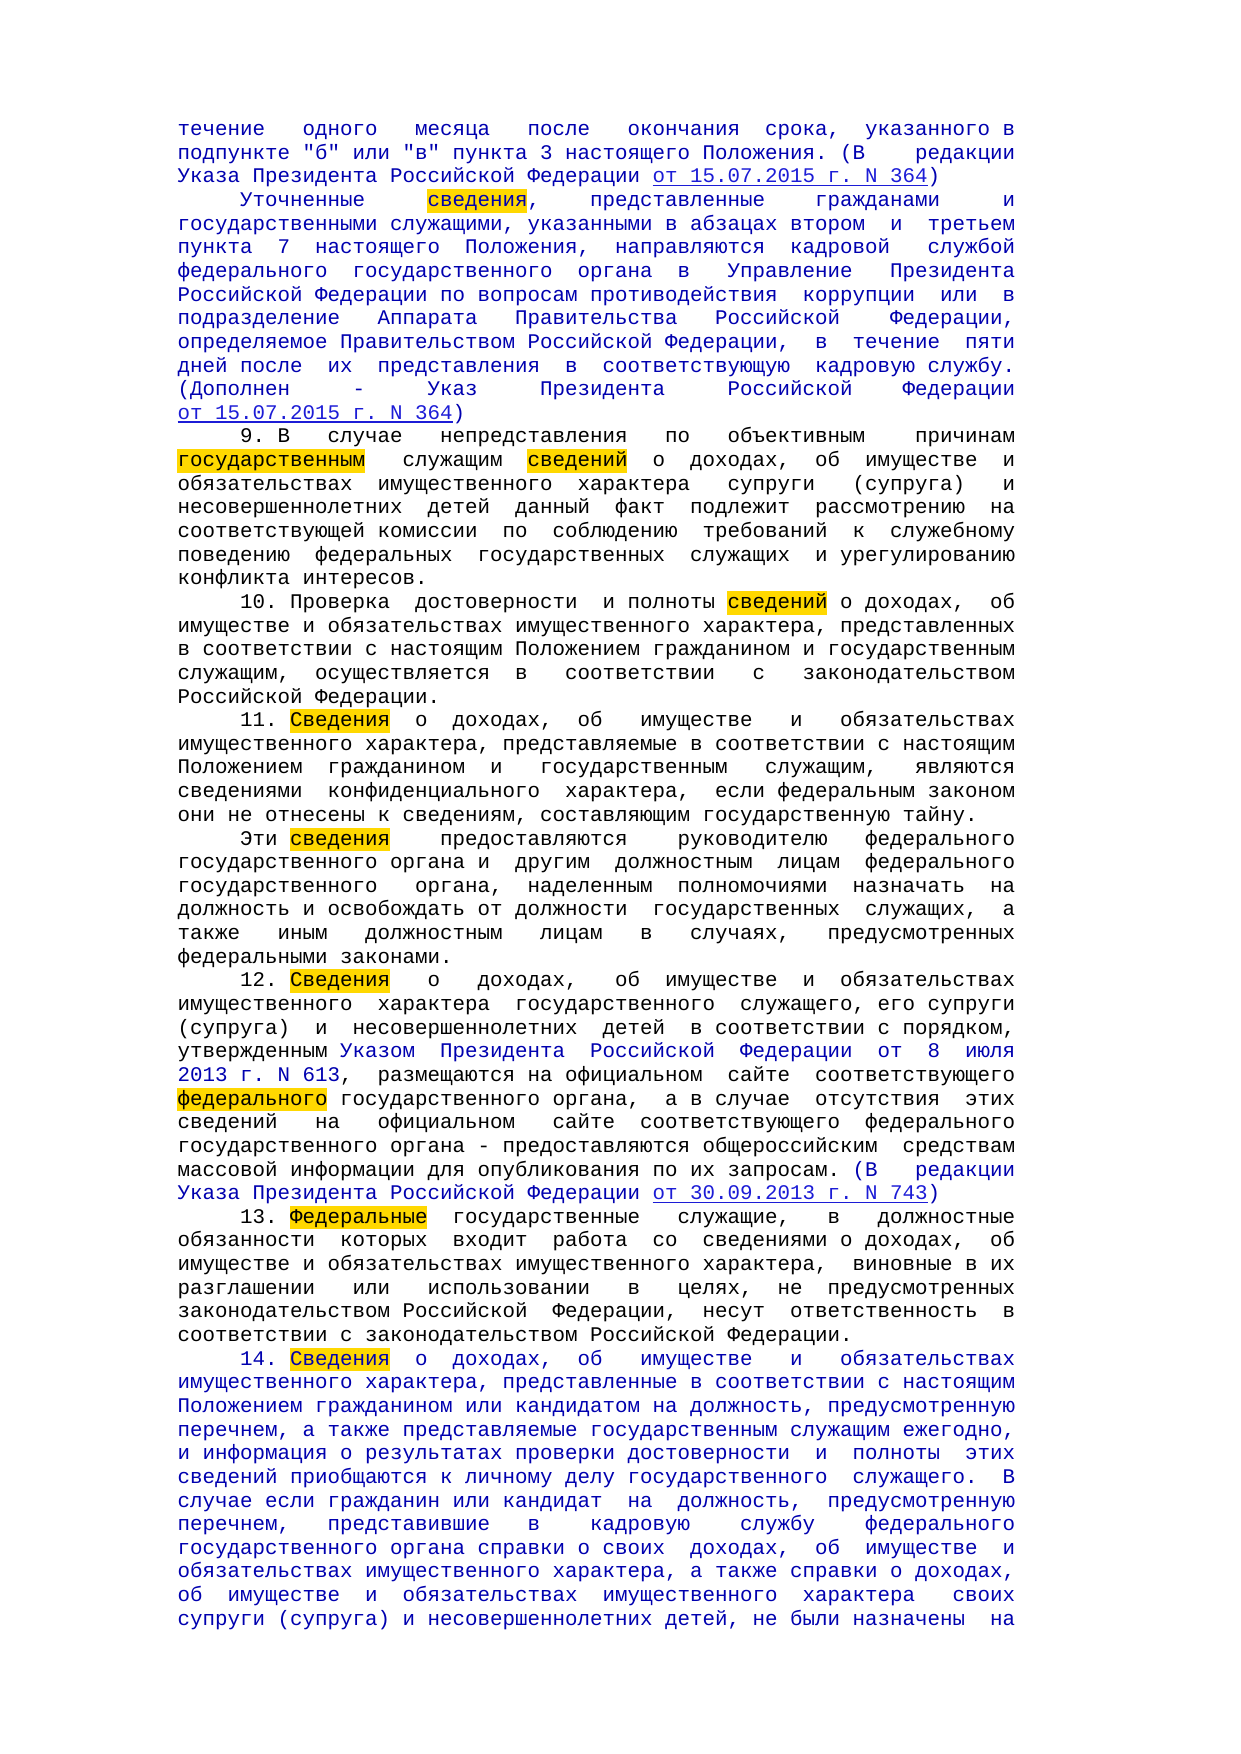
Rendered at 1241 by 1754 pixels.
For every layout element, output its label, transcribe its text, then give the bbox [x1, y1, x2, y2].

text государственного органа, наделенным полномочиями назначать на [177, 875, 1152, 898]
text государственным служащим сведений о доходах, об имуществе и [365, 449, 527, 473]
text имущественного характера, представленные в соответствии с настоящим [177, 1371, 1152, 1395]
text несовершеннолетних детей данный факт подлежит рассмотрению на [177, 496, 1152, 520]
text разглашении или использовании в целях, не предусмотренных [177, 1277, 1152, 1300]
text государственного органа и другим должностным лицам федерального [177, 851, 1152, 875]
text служащим, осуществляется в соответствии с законодательством [177, 662, 1152, 686]
text течение одного месяца после окончания срока, указанного в [177, 118, 1152, 142]
text сведений приобщаются к личному делу государственного служащего. В [177, 1466, 1152, 1489]
text Указа Президента Российской Федерации от 30.09.2013 г. N 743) [177, 1182, 1152, 1206]
text федерального государственного органа, а в случае отсутствия этих [327, 1088, 1152, 1111]
text обязательствах имущественного характера супруги (супруга) и [177, 473, 1152, 496]
text имуществе и обязательствах имущественного характера, представленных [177, 615, 1152, 638]
text они не отнесены к сведениям, составляющим государственную тайну. [177, 804, 1152, 827]
text федеральными законами. [177, 946, 1152, 969]
text подпункте "б" или "в" пункта 3 настоящего Положения. (В редакции [177, 142, 1152, 165]
text законодательством Российской Федерации, несут ответственность в [177, 1300, 1152, 1324]
text государственными служащими, указанными в абзацах втором и третьем [177, 213, 1152, 236]
text сведениями конфиденциального характера, если федеральным законом [177, 780, 1152, 804]
text и информация о результатах проверки достоверности и полноты этих [177, 1442, 1152, 1466]
text соответствующей комиссии по соблюдению требований к служебному [177, 520, 1152, 544]
text 10. Проверка достоверности и полноты сведений о доходах, об [177, 591, 727, 615]
text Уточненные сведения, представленные гражданами и [177, 189, 427, 213]
text государственного органа - предоставляются общероссийским средствам [177, 1135, 1152, 1158]
text 10. Проверка достоверности и полноты сведений о доходах, об [827, 591, 1152, 615]
text имущественного характера, представляемые в соответствии с настоящим [177, 733, 1152, 757]
text (супруга) и несовершеннолетних детей в соответствии с порядком, [177, 1017, 1152, 1040]
text Положением гражданином и государственным служащим, являются [177, 757, 1152, 780]
text Российской Федерации. [177, 686, 1152, 709]
text массовой информации для опубликования по их запросам. (В редакции [177, 1158, 1152, 1182]
text обязательствах имущественного характера, а также справки о доходах, [177, 1561, 1152, 1584]
text супруги (супруга) и несовершеннолетних детей, не были назначены на [177, 1608, 1152, 1631]
text Положением гражданином или кандидатом на должность, предусмотренную [177, 1395, 1152, 1419]
text 13. Федеральные государственные служащие, в должностные [427, 1206, 1152, 1229]
text утвержденным Указом Президента Российской Федерации от 8 июля [177, 1040, 1152, 1064]
text 14. Сведения о доходах, об имуществе и обязательствах [390, 1348, 1152, 1371]
text в соответствии с настоящим Положением гражданином и государственным [177, 638, 1152, 662]
text (Дополнен - Указ Президента Российской Федерации [177, 378, 1152, 402]
text пункта 7 настоящего Положения, направляются кадровой службой [177, 236, 1152, 260]
text 9. В случае непредставления по объективным причинам [177, 426, 1152, 449]
text государственного органа справки о своих доходах, об имуществе и [177, 1537, 1152, 1561]
text федерального государственного органа в Управление Президента [177, 260, 1152, 284]
text Эти сведения предоставляются руководителю федерального [177, 827, 1152, 851]
text перечнем, представившие в кадровую службу федерального [177, 1513, 1152, 1537]
text 2013 г. N 613, размещаются на официальном сайте соответствующего [177, 1064, 1152, 1088]
text государственным служащим сведений о доходах, об имуществе и [627, 449, 1152, 473]
text соответствии с законодательством Российской Федерации. [177, 1324, 1152, 1348]
text имущественного характера государственного служащего, его супруги [177, 993, 1152, 1017]
text также иным должностным лицам в случаях, предусмотренных [177, 922, 1152, 946]
text подразделение Аппарата Правительства Российской Федерации, [177, 307, 1152, 331]
text 11. Сведения о доходах, об имуществе и обязательствах [390, 709, 1152, 733]
text сведений на официальном сайте соответствующего федерального [177, 1111, 1152, 1135]
text от 15.07.2015 г. N 364) [177, 402, 1152, 426]
text определяемое Правительством Российской Федерации, в течение пяти [177, 331, 1152, 354]
text 12. Сведения о доходах, об имуществе и обязательствах [390, 969, 1152, 993]
text Российской Федерации по вопросам противодействия коррупции или в [177, 284, 1152, 307]
text обязанности которых входит работа со сведениями о доходах, об [177, 1229, 1152, 1253]
text должность и освобождать от должности государственных служащих, а [177, 898, 1152, 922]
text Указа Президента Российской Федерации от 15.07.2015 г. N 364) [177, 165, 1152, 189]
text имуществе и обязательствах имущественного характера, виновные в их [177, 1253, 1152, 1277]
text поведению федеральных государственных служащих и урегулированию [177, 544, 1152, 567]
text дней после их представления в соответствующую кадровую службу. [177, 354, 1152, 378]
text перечнем, а также представляемые государственным служащим ежегодно, [177, 1419, 1152, 1442]
text случае если гражданин или кандидат на должность, предусмотренную [177, 1489, 1152, 1513]
text конфликта интересов. [177, 567, 1152, 591]
text Уточненные сведения, представленные гражданами и [527, 189, 1152, 213]
text об имуществе и обязательствах имущественного характера своих [177, 1584, 1152, 1608]
